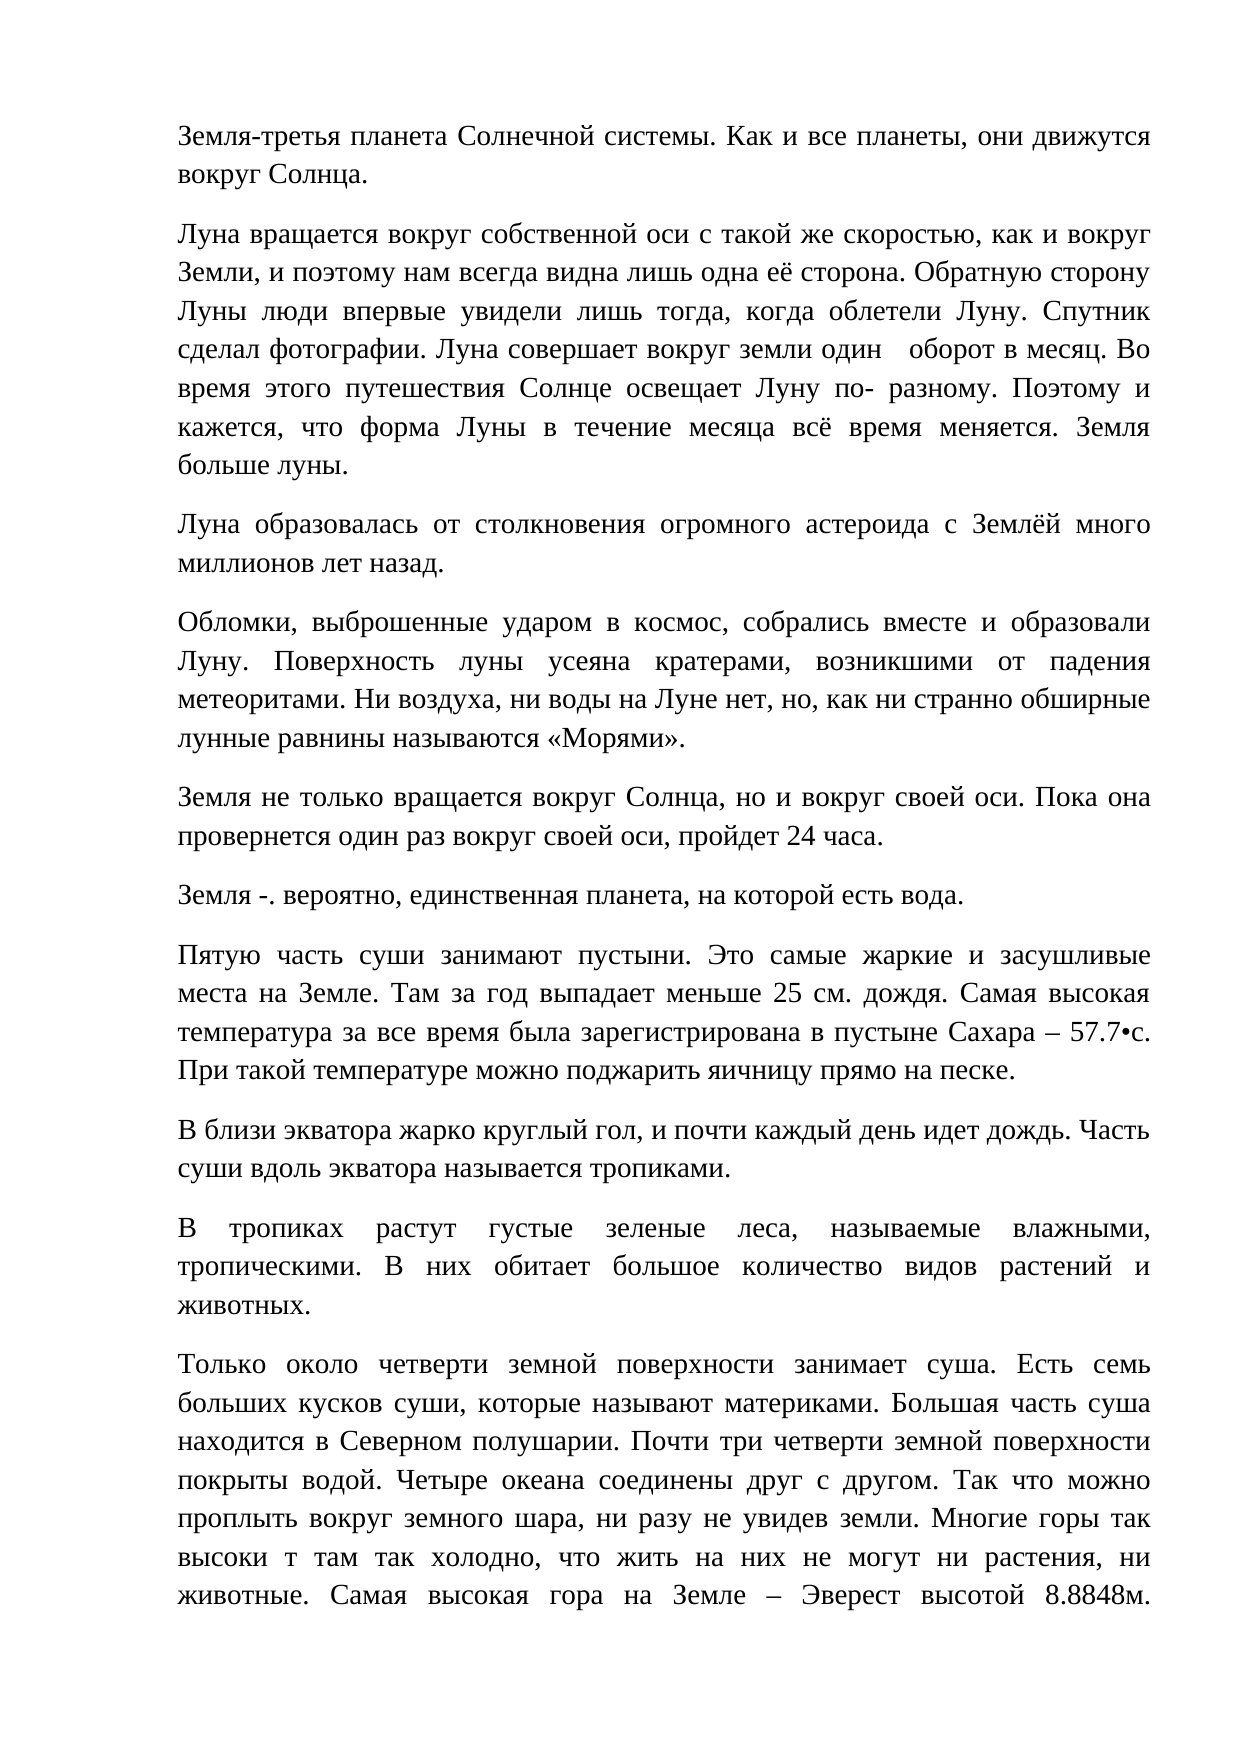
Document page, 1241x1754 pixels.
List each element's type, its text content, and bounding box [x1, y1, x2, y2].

text Обломки, выброшенные ударом в космос, собрались вместе и образовали Луну. Поверхность луны усеяна кратерами, возникшими от падения метеоритами. Ни воздуха, ни воды на Луне нет, но, как ни странно обширные лунные равнины называются «Морями». [177, 604, 1152, 754]
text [177, 1346, 1152, 1611]
text В близи экватора жарко круглый гол, и почти каждый день идет дождь. Часть суши вдоль экватора называется тропиками. [177, 1112, 1152, 1184]
text Земля-третья планета Солнечной системы. Как и все планеты, они движутся вокруг Солнца. [177, 118, 1152, 190]
text Луна вращается вокруг собственной оси с такой же скоростью, как и вокруг Земли, и поэтому нам всегда видна лишь одна её сторона. Обратную сторону Луны люди впервые увидели лишь тогда, когда облетели Луну. Спутник сделал фотографии. Луна совершает вокруг земли один оборот в месяц. Во время этого путешествия Солнце освещает Луну по- разному. Поэтому и кажется, что форма Луны в течение месяца всё время меняется. Земля больше луны. [177, 216, 1152, 481]
text Земля не только вращается вокруг Солнца, но и вокруг своей оси. Пока она провернется один раз вокруг своей оси, пройдет 24 часа. [177, 779, 1152, 852]
text Земля -. вероятно, единственная планета, на которой есть вода. [177, 877, 1152, 911]
text В тропиках растут густые зеленые леса, называемые влажными, тропическими. В них обитает большое количество видов растений и животных. [177, 1210, 1152, 1320]
text Луна образовалась от столкновения огромного астероида с Землёй много миллионов лет назад. [177, 507, 1152, 579]
text Пятую часть суши занимают пустыни. Это самые жаркие и засушливые места на Земле. Там за год выпадает меньше 25 см. дождя. Самая высокая температура за все время была зарегистрирована в пустыне Сахара – 57.7•с. При такой температуре можно поджарить яичницу прямо на песке. [177, 937, 1152, 1086]
